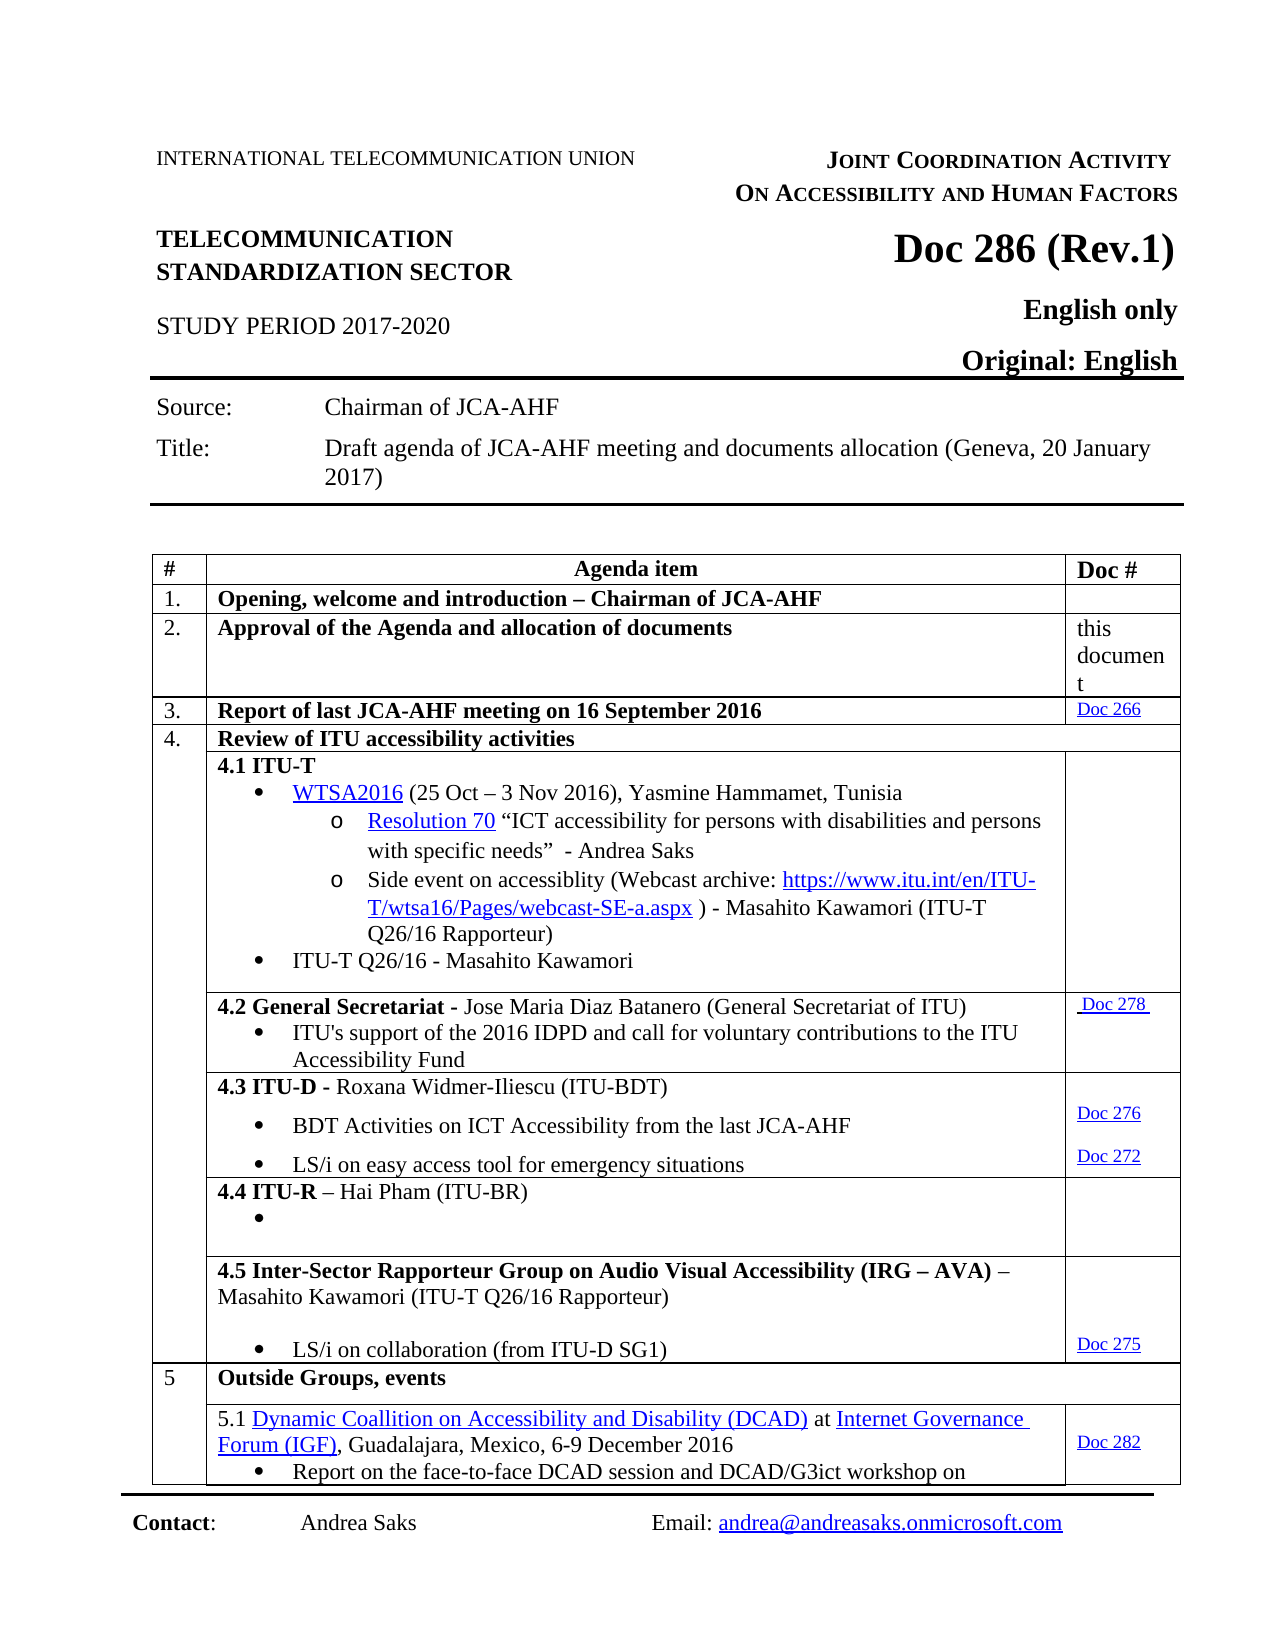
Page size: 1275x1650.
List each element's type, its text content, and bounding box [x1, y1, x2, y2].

table_cell 4.3 ITU-D - Roxana Widmer-Iliescu (ITU-BDT) BDT Activities on ICT Accessibility from the last JCA-AHF LS/i on easy access tool for emergency situations [207, 1073, 1065, 1177]
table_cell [207, 1405, 1065, 1484]
table_cell 3. [153, 698, 206, 724]
table_cell Draft agenda of JCA-AHF meeting and documents allocation (Geneva, 20 January 2017) [319, 421, 1184, 503]
table_cell Review of ITU accessibility activities [207, 725, 1180, 751]
table_header # [153, 555, 206, 584]
table_cell 4.1 ITU-T WTSA2016 (25 Oct – 3 Nov 2016), Yasmine Hammamet, Tunisia Resolution 70 “ICT accessibility for persons with disabilities and persons with specific needs” - Andrea Saks Side event on accessiblity (Webcast archive: https://www.itu.int/en/ITU-T/wtsa16/Pages/webcast-SE-a.aspx ) - Masahito Kawamori (ITU-T Q26/16 Rapporteur) ITU-T Q26/16 - Masahito Kawamori [207, 752, 1065, 992]
table_cell [1066, 1178, 1180, 1256]
table_cell Doc 286 (Rev.1) [694, 211, 1184, 276]
table_cell Source: [150, 380, 318, 421]
table_cell Doc 275 [1066, 1257, 1180, 1362]
table_cell TELECOMMUNICATION STANDARDIZATION SECTOR STUDY PERIOD 2017-2020 [150, 211, 694, 376]
table_header INTERNATIONAL TELECOMMUNICATION UNION [150, 133, 694, 211]
table_cell 4.2 General Secretariat - Jose Maria Diaz Batanero (General Secretariat of ITU) ITU's support of the 2016 IDPD and call for voluntary contributions to the ITU Accessibility Fund [207, 993, 1065, 1072]
table_cell 1. [153, 585, 206, 612]
table_header Doc # [1066, 555, 1180, 584]
table_cell ​Doc 266 [1066, 698, 1180, 724]
table_cell 4. [153, 725, 206, 1362]
table_cell Doc 282 [1066, 1405, 1180, 1484]
table_cell Outside Groups, events [207, 1364, 1180, 1403]
table_cell English only Original: English [694, 276, 1184, 376]
table_cell Title: [150, 421, 318, 503]
table_cell 4.5 Inter-Sector Rapporteur Group on Audio Visual Accessibility (IRG – AVA) – Masahito Kawamori (ITU-T Q26/16 Rapporteur) LS/i on collaboration (from ITU-D SG1) [207, 1257, 1065, 1362]
table_cell 2. [153, 614, 206, 696]
table_cell Doc 276 Doc 272 [1066, 1073, 1180, 1177]
table_cell 4.4 ITU-R – Hai Pham (ITU-BR) [207, 1178, 1065, 1256]
table_cell Chairman of JCA-AHF [319, 380, 1184, 421]
table_cell Opening, welcome and introduction – Chairman of JCA-AHF [207, 585, 1065, 612]
table_cell [1066, 585, 1180, 612]
table_cell ​ [1066, 993, 1180, 1072]
table_cell 5 [153, 1364, 206, 1484]
table_header Joint Coordination Activity On Accessibility and Human Factors [694, 133, 1184, 211]
table_cell Report of last JCA-AHF meeting on 16 September 2016 [207, 698, 1065, 724]
table_cell Approval of the Agenda and allocation of documents [207, 614, 1065, 696]
table_cell this document [1066, 614, 1180, 696]
table_header Agenda item [207, 555, 1065, 584]
table_cell [1066, 752, 1180, 992]
